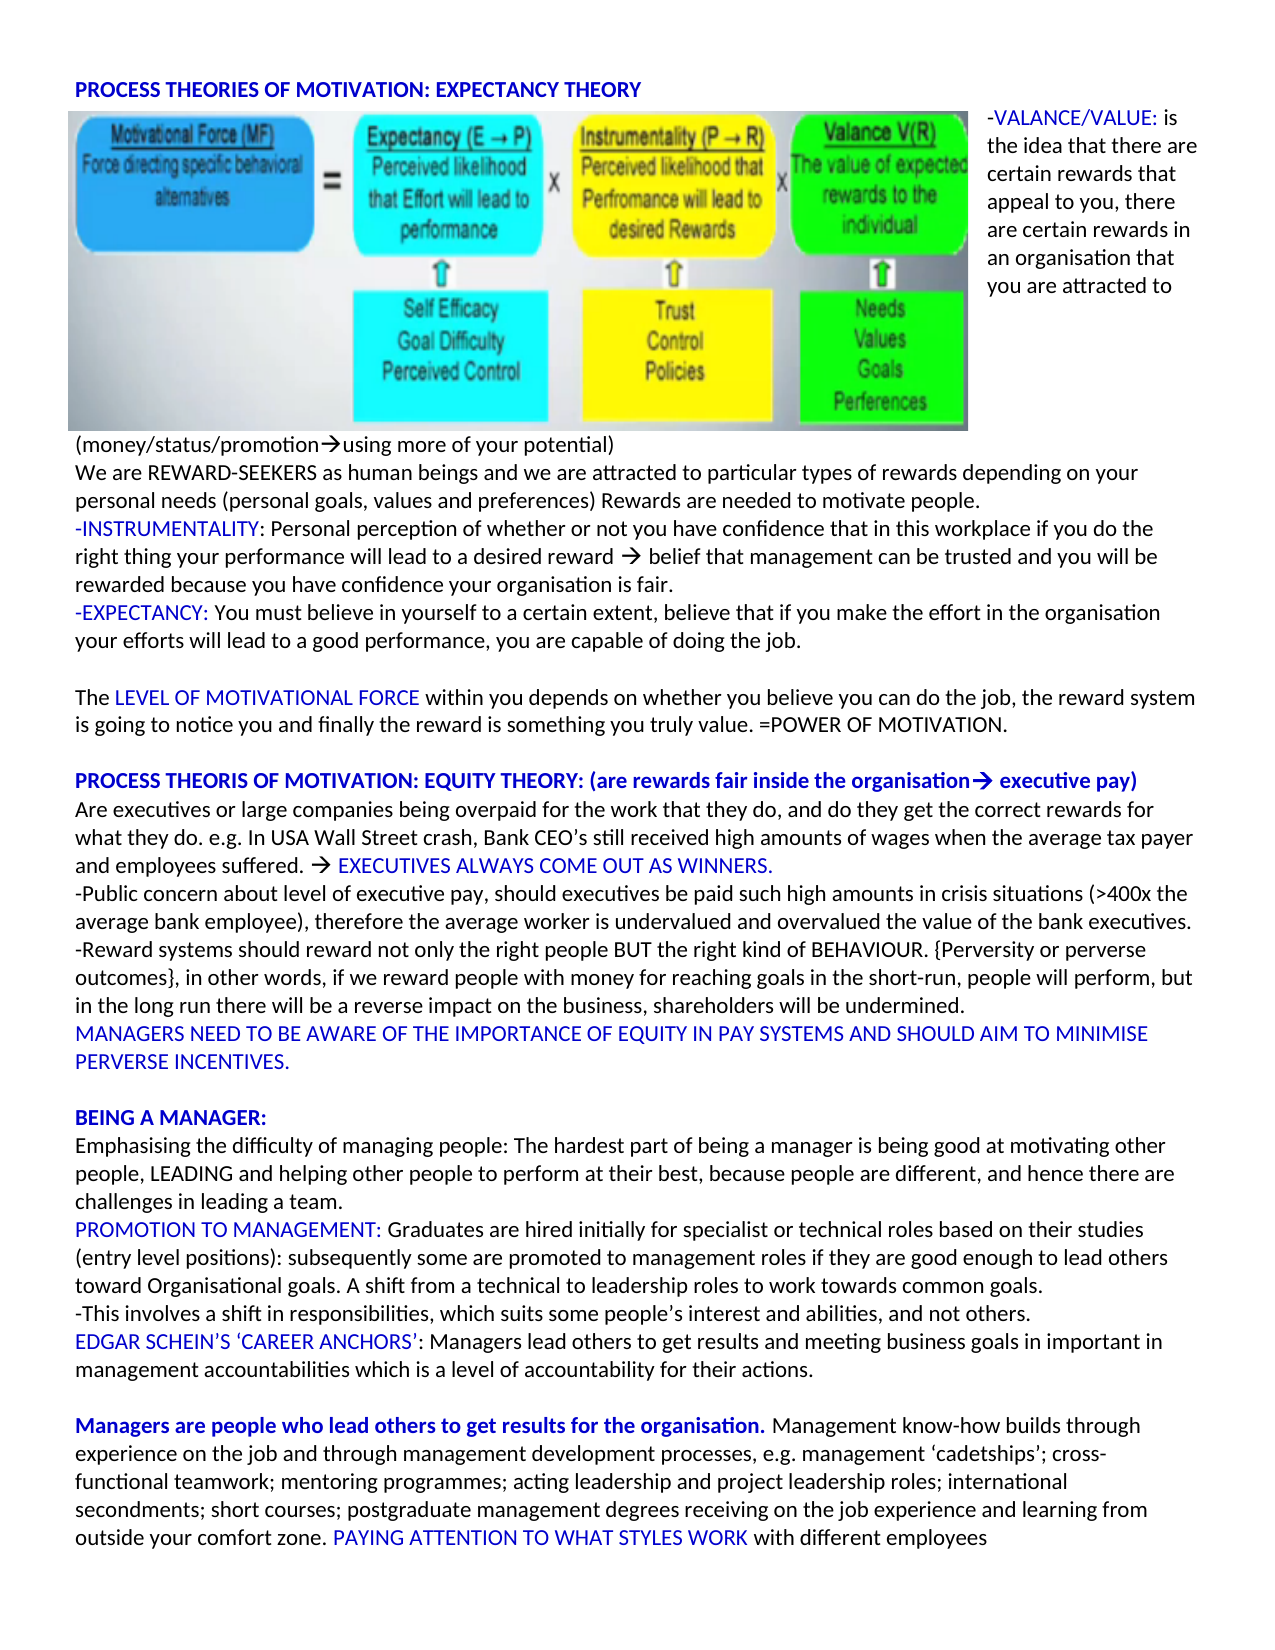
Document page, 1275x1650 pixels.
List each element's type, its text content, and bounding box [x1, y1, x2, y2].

text The LEVEL OF MOTIVATIONAL FORCE within you depends on whether you believe you can do the job, the reward system is going to notice you and finally the reward is something you truly value. =POWER OF MOTIVATION. [75, 683, 1200, 739]
text PROCESS THEORIS OF MOTIVATION: EQUITY THEORY: (are rewards fair inside the organisation executive pay) [75, 767, 1200, 795]
text Are executives or large companies being overpaid for the work that they do, and do they get the correct rewards for what they do. e.g. In USA Wall Street crash, Bank CEO’s still received high amounts of wages when the average tax payer and employees suffered. EXECUTIVES ALWAYS COME OUT AS WINNERS. [75, 795, 1200, 879]
text Emphasising the difficulty of managing people: The hardest part of being a manager is being good at motivating other people, LEADING and helping other people to perform at their best, because people are different, and hence there are challenges in leading a team. [75, 1131, 1200, 1215]
text MANAGERS NEED TO BE AWARE OF THE IMPORTANCE OF EQUITY IN PAY SYSTEMS AND SHOULD AIM TO MINIMISE PERVERSE INCENTIVES. [75, 1019, 1200, 1075]
text EDGAR SCHEIN’S ‘CAREER ANCHORS’: Managers lead others to get results and meeting business goals in important in management accountabilities which is a level of accountability for their actions. [75, 1327, 1200, 1383]
text -Reward systems should reward not only the right people BUT the right kind of BEHAVIOUR. {Perversity or perverse outcomes}, in other words, if we reward people with money for reaching goals in the short-run, people will perform, but in the long run there will be a reverse impact on the business, shareholders will be undermined. [75, 935, 1200, 1019]
text Managers are people who lead others to get results for the organisation. Management know-how builds through experience on the job and through management development processes, e.g. management ‘cadetships’; cross-functional teamwork; mentoring programmes; acting leadership and project leadership roles; international secondments; short courses; postgraduate management degrees receiving on the job experience and learning from outside your comfort zone. PAYING ATTENTION TO WHAT STYLES WORK with different employees [75, 1411, 1200, 1551]
text BEING A MANAGER: [75, 1103, 1200, 1131]
text -This involves a shift in responsibilities, which suits some people’s interest and abilities, and not others. [75, 1299, 1200, 1327]
picture [68, 111, 75, 431]
text -INSTRUMENTALITY: Personal perception of whether or not you have confidence that in this workplace if you do the right thing your performance will lead to a desired reward belief that management can be trusted and you will be rewarded because you have confidence your organisation is fair. [75, 514, 1200, 598]
text -VALANCE/VALUE: is the idea that there are certain rewards that appeal to you, there are certain rewards in an organisation that you are attracted to (money/status/promotionusing more of your potential) [75, 103, 1200, 458]
text -EXPECTANCY: You must believe in yourself to a certain extent, believe that if you make the effort in the organisation your efforts will lead to a good performance, you are capable of doing the job. [75, 598, 1200, 654]
text We are REWARD-SEEKERS as human beings and we are attracted to particular types of rewards depending on your personal needs (personal goals, values and preferences) Rewards are needed to motivate people. [75, 458, 1200, 514]
text PROMOTION TO MANAGEMENT: Graduates are hired initially for specialist or technical roles based on their studies (entry level positions): subsequently some are promoted to management roles if they are good enough to lead others toward Organisational goals. A shift from a technical to leadership roles to work towards common goals. [75, 1215, 1200, 1299]
text -Public concern about level of executive pay, should executives be paid such high amounts in crisis situations (>400x the average bank employee), therefore the average worker is undervalued and overvalued the value of the bank executives. [75, 879, 1200, 935]
text PROCESS THEORIES OF MOTIVATION: EXPECTANCY THEORY [75, 75, 1200, 103]
